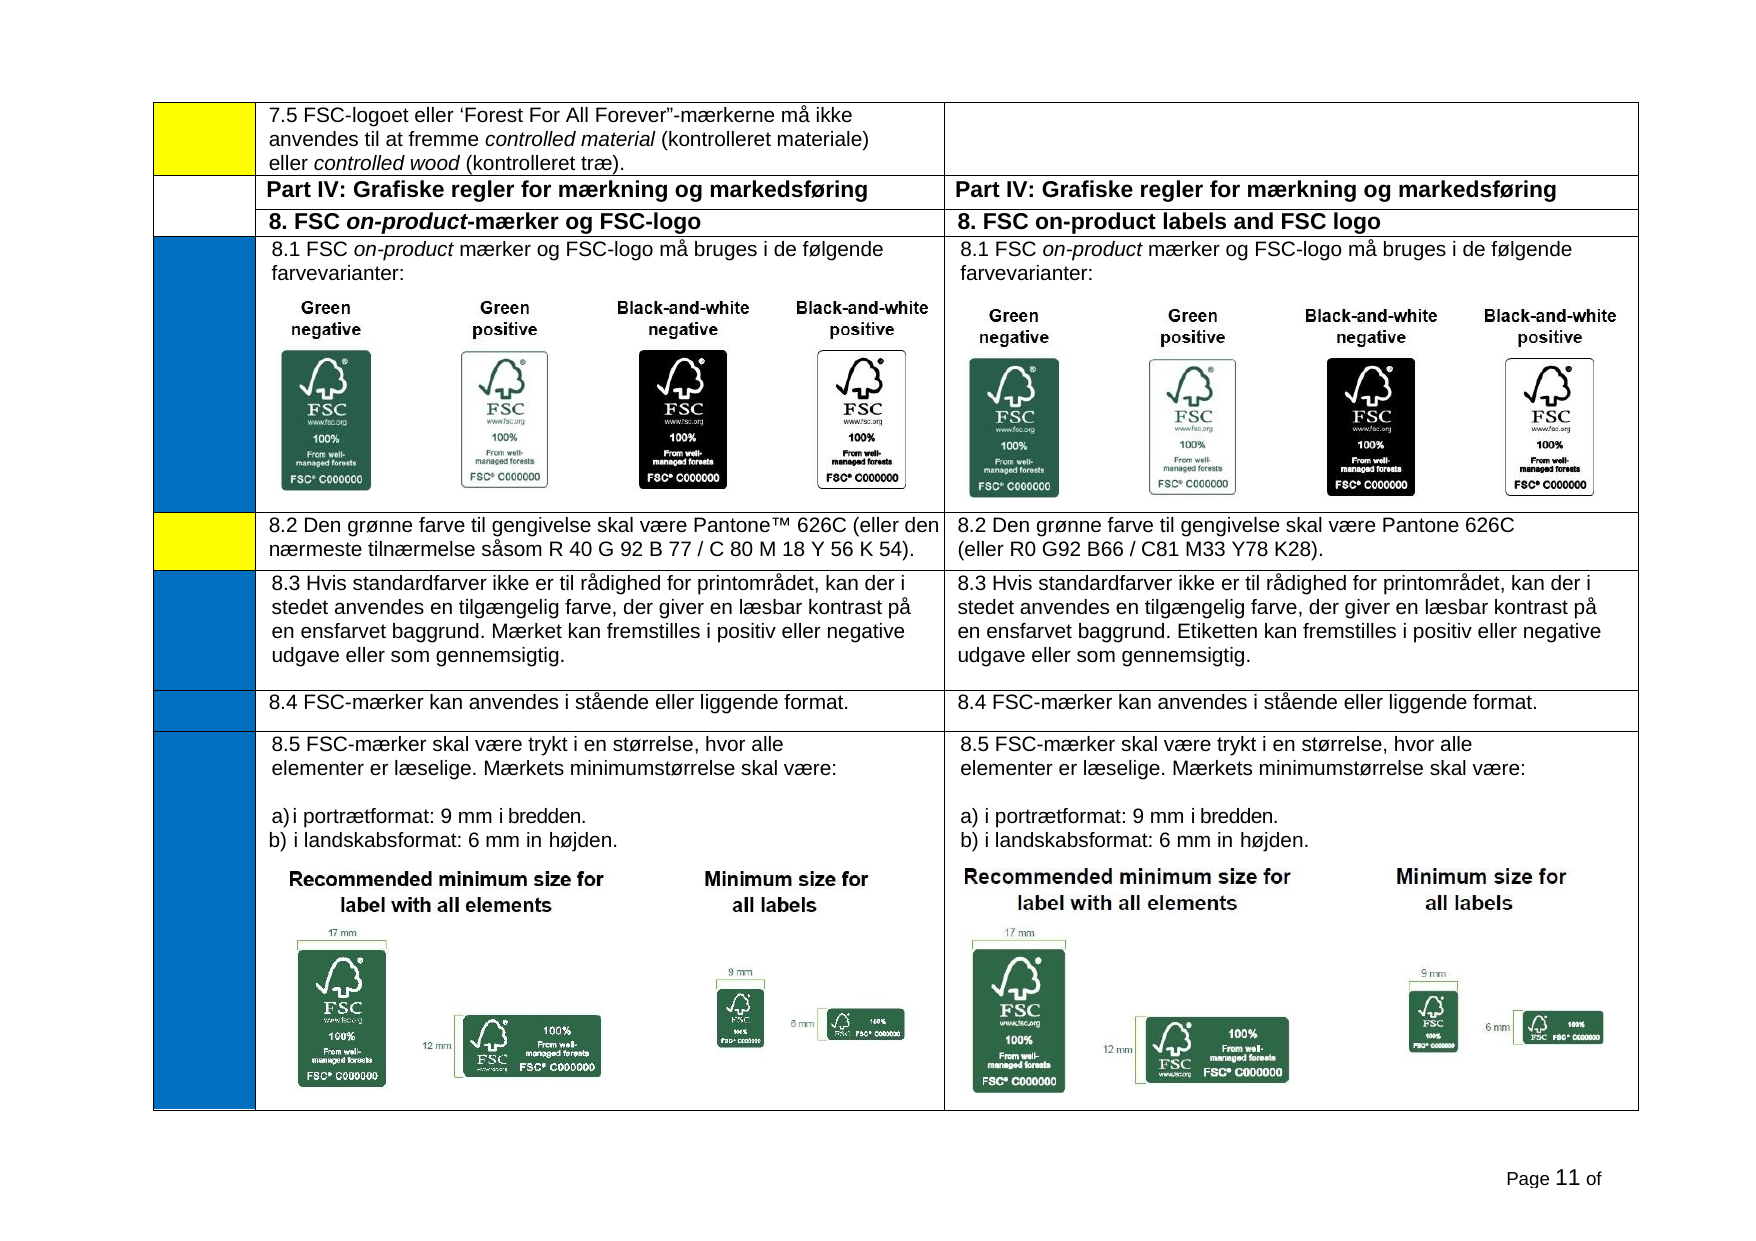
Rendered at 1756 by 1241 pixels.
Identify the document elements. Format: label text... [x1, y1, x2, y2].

table_cell 8.3 Hvis standardfarver ikke er til rådighed for printområdet, kan der i stedet anvendes en tilgængelig farve, der giver en læsbar kontrast på en ensfarvet baggrund. Etiketten kan fremstilles i positiv eller negative udgave eller som gennemsigtig. [945, 571, 1638, 690]
table_cell 8.4 FSC-mærker kan anvendes i stående eller liggende format. [256, 691, 944, 731]
table_cell 8.4 FSC-mærker kan anvendes i stående eller liggende format. [945, 691, 1638, 731]
table_cell [154, 571, 255, 690]
table_cell [154, 237, 255, 512]
table_cell [154, 691, 255, 731]
picture [289, 871, 915, 1091]
table_cell 8.2 Den grønne farve til gengivelse skal være Pantone 626C (eller R0 G92 B66 / C81 M33 Y78 K28). [945, 513, 1638, 570]
table_cell Part IV: Grafiske regler for mærkning og markedsføring [256, 176, 944, 208]
table_cell 8. FSC on-product labels and FSC logo [945, 210, 1638, 236]
table_cell 8.3 Hvis standardfarver ikke er til rådighed for printområdet, kan der i stedet anvendes en tilgængelig farve, der giver en læsbar kontrast på en ensfarvet baggrund. Mærket kan fremstilles i positiv eller negative udgave eller som gennemsigtig. [256, 571, 944, 690]
table_cell [154, 732, 255, 1109]
table_header [945, 103, 1638, 175]
table_cell [154, 176, 255, 236]
table_cell Part IV: Grafiske regler for mærkning og markedsføring [945, 176, 1638, 208]
table_header [154, 103, 255, 175]
picture [964, 868, 1604, 1093]
table_cell 8.5 FSC-mærker skal være trykt i en størrelse, hvor alle elementer er læselige. Mærkets minimumstørrelse skal være: i portrætformat: 9 mm i bredden. i landskabsformat: 6 mm in højden. [256, 732, 944, 1109]
picture [275, 296, 929, 491]
table_cell 8.5 FSC-mærker skal være trykt i en størrelse, hvor alle elementer er læselige. Mærkets minimumstørrelse skal være: a) i portrætformat: 9 mm i bredden. b) i landskabsformat: 6 mm in højden. [945, 732, 1638, 1109]
table_cell 8.1 FSC on-product mærker og FSC-logo må bruges i de følgende farvevarianter: [945, 237, 1638, 512]
table_cell 8.2 Den grønne farve til gengivelse skal være Pantone™ 626C (eller den nærmeste tilnærmelse såsom R 40 G 92 B 77 / C 80 M 18 Y 56 K 54). [256, 513, 944, 570]
table_cell 8. FSC on-product-mærker og FSC-logo [256, 210, 944, 236]
table_header 7.5 FSC-logoet eller ‘Forest For All Forever”-mærkerne må ikke anvendes til at fremme controlled material (kontrolleret materiale) eller controlled wood (kontrolleret træ). [256, 103, 944, 175]
table_cell 8.1 FSC on-product mærker og FSC-logo må bruges i de følgende farvevarianter: [256, 237, 944, 512]
table_cell [154, 513, 255, 570]
picture [963, 304, 1617, 498]
